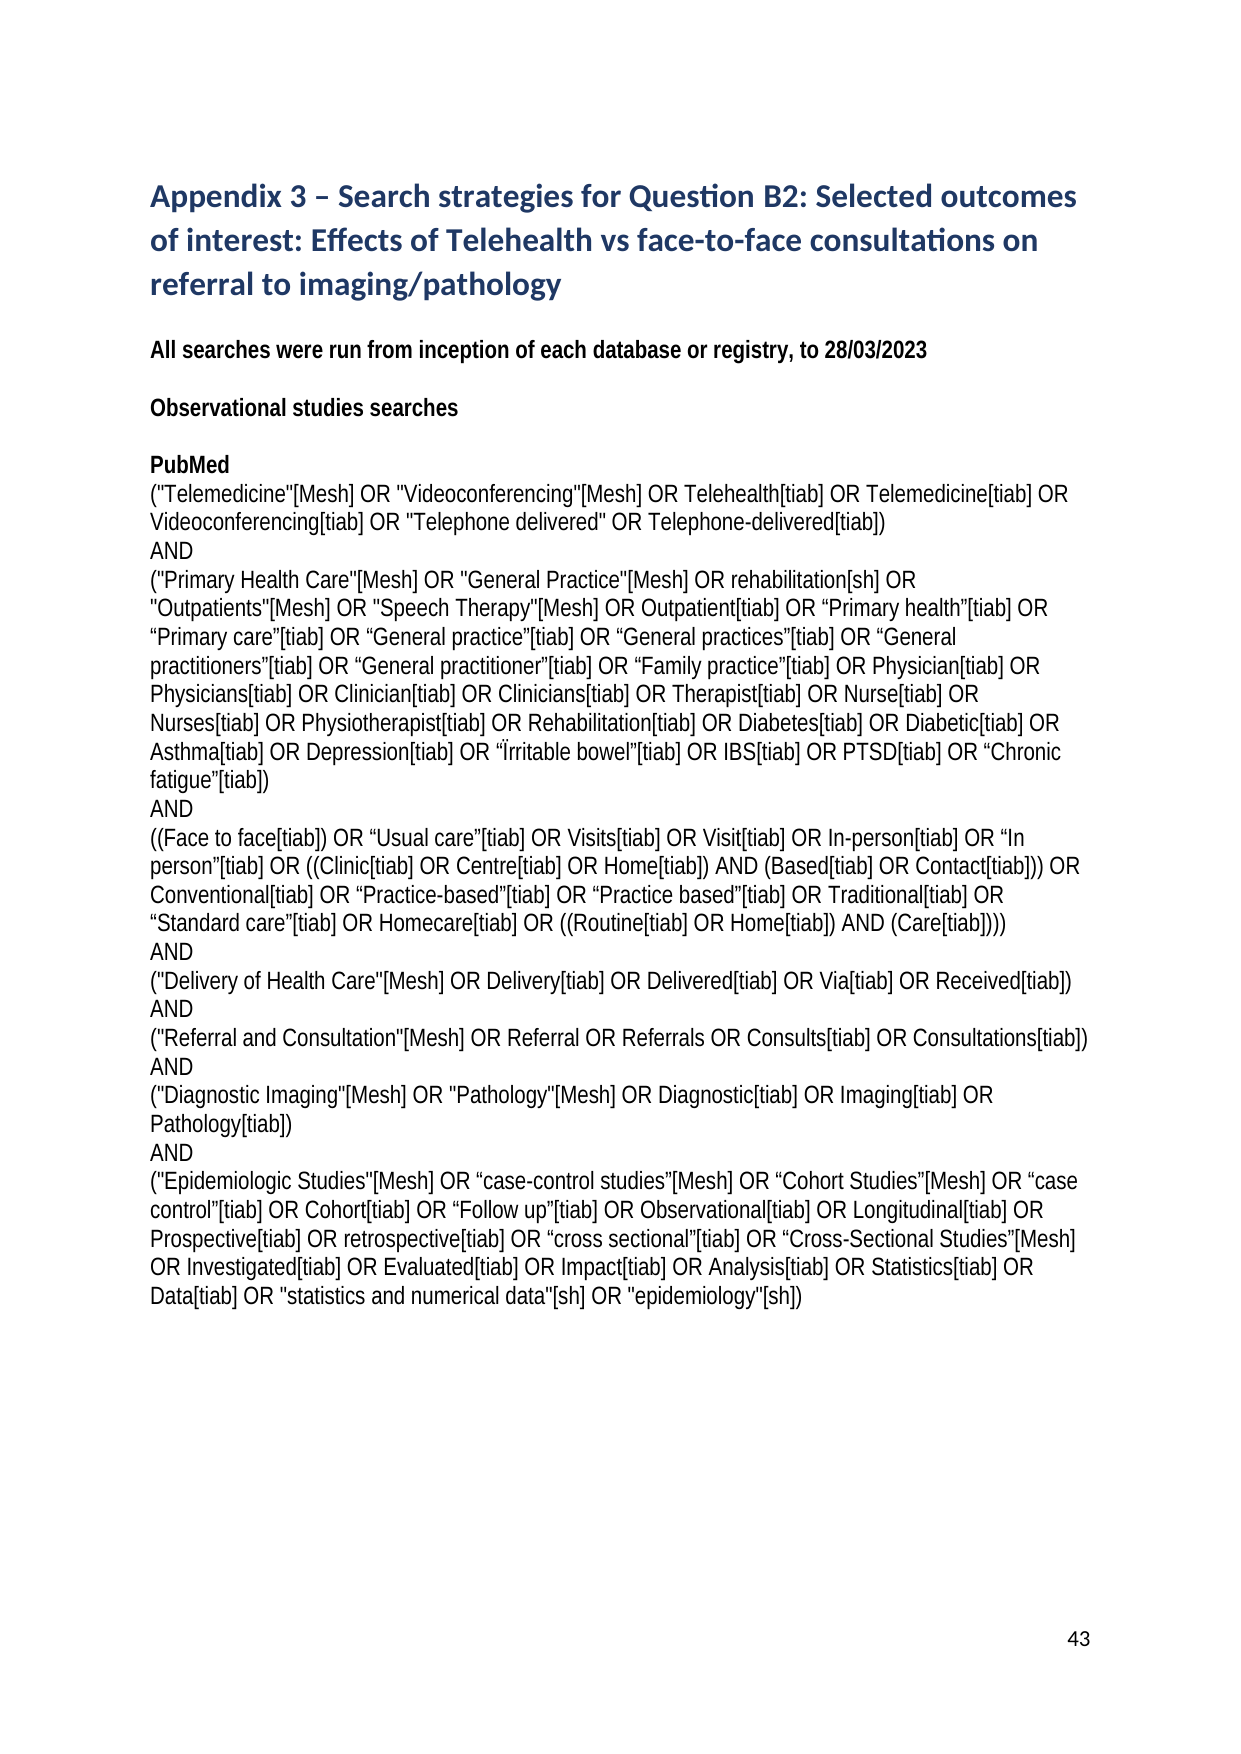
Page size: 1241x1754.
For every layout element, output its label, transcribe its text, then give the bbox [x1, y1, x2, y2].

text AND [150, 794, 1090, 822]
text ((Face to face[tiab]) OR “Usual care”[tiab] OR Visits[tiab] OR Visit[tiab] OR In-person[tiab] OR “In person”[tiab] OR ((Clinic[tiab] OR Centre[tiab] OR Home[tiab]) AND (Based[tiab] OR Contact[tiab])) OR Conventional[tiab] OR “Practice-based”[tiab] OR “Practice based”[tiab] OR Traditional[tiab] OR “Standard care”[tiab] OR Homecare[tiab] OR ((Routine[tiab] OR Home[tiab]) AND (Care[tiab]))) [150, 822, 1090, 937]
text ("Primary Health Care"[Mesh] OR "General Practice"[Mesh] OR rehabilitation[sh] OR "Outpatients"[Mesh] OR "Speech Therapy"[Mesh] OR Outpatient[tiab] OR “Primary health”[tiab] OR “Primary care”[tiab] OR “General practice”[tiab] OR “General practices”[tiab] OR “General practitioners”[tiab] OR “General practitioner”[tiab] OR “Family practice”[tiab] OR Physician[tiab] OR Physicians[tiab] OR Clinician[tiab] OR Clinicians[tiab] OR Therapist[tiab] OR Nurse[tiab] OR Nurses[tiab] OR Physiotherapist[tiab] OR Rehabilitation[tiab] OR Diabetes[tiab] OR Diabetic[tiab] OR Asthma[tiab] OR Depression[tiab] OR “Ïrritable bowel”[tiab] OR IBS[tiab] OR PTSD[tiab] OR “Chronic fatigue”[tiab]) [150, 565, 1090, 794]
text Observational studies searches [150, 393, 1090, 421]
text AND [150, 536, 1090, 565]
text ("Epidemiologic Studies"[Mesh] OR “case-control studies”[Mesh] OR “Cohort Studies”[Mesh] OR “case control”[tiab] OR Cohort[tiab] OR “Follow up”[tiab] OR Observational[tiab] OR Longitudinal[tiab] OR Prospective[tiab] OR retrospective[tiab] OR “cross sectional”[tiab] OR “Cross-Sectional Studies”[Mesh] OR Investigated[tiab] OR Evaluated[tiab] OR Impact[tiab] OR Analysis[tiab] OR Statistics[tiab] OR Data[tiab] OR "statistics and numerical data"[sh] OR "epidemiology"[sh]) [150, 1166, 1090, 1309]
text ("Telemedicine"[Mesh] OR "Videoconferencing"[Mesh] OR Telehealth[tiab] OR Telemedicine[tiab] OR Videoconferencing[tiab] OR "Telephone delivered" OR Telephone-delivered[tiab]) [150, 479, 1090, 536]
text AND [150, 994, 1090, 1023]
text ("Diagnostic Imaging"[Mesh] OR "Pathology"[Mesh] OR Diagnostic[tiab] OR Imaging[tiab] OR Pathology[tiab]) [150, 1080, 1090, 1138]
text AND [150, 1138, 1090, 1166]
text ("Delivery of Health Care"[Mesh] OR Delivery[tiab] OR Delivered[tiab] OR Via[tiab] OR Received[tiab]) [150, 966, 1090, 994]
subtitle Appendix 3 – Search strategies for Question B2: Selected outcomes of interest: Effects of Telehealth vs face-to-face consultations on referral to imaging/pathology [150, 175, 1090, 304]
text AND [150, 1052, 1090, 1080]
text All searches were run from inception of each database or registry, to 28/03/2023 [150, 336, 1090, 364]
text ("Referral and Consultation"[Mesh] OR Referral OR Referrals OR Consults[tiab] OR Consultations[tiab]) [150, 1023, 1090, 1052]
text PubMed [150, 450, 1090, 479]
text AND [150, 937, 1090, 966]
